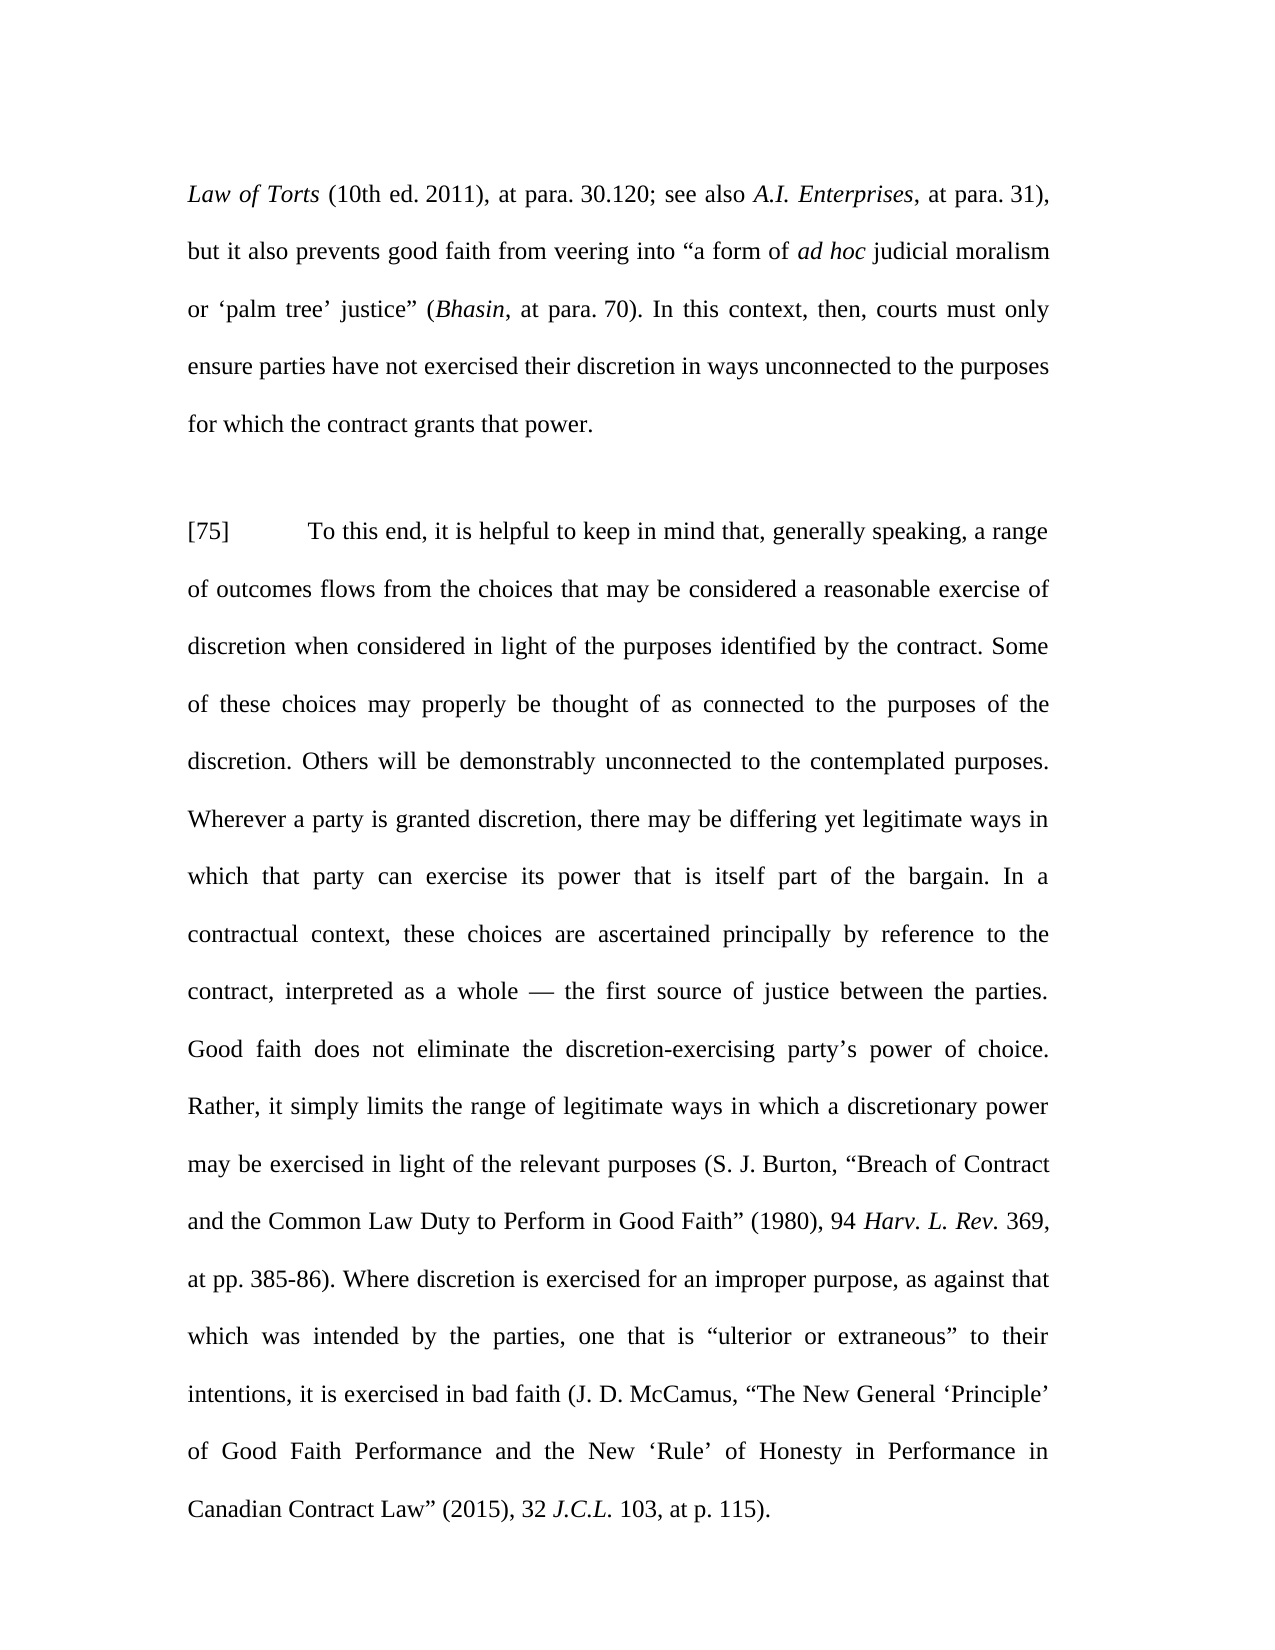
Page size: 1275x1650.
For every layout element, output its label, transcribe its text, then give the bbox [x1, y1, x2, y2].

text To this end, it is helpful to keep in mind that, generally speaking, a range of outcomes flows from the choices that may be considered a reasonable exercise of discretion when considered in light of the purposes identified by the contract. Some of these choices may properly be thought of as connected to the purposes of the discretion. Others will be demonstrably unconnected to the contemplated purposes. Wherever a party is granted discretion, there may be differing yet legitimate ways in which that party can exercise its power that is itself part of the bargain. In a contractual context, these choices are ascertained principally by reference to the contract, interpreted as a whole — the first source of justice between the parties. Good faith does not eliminate the discretion-exercising party’s power of choice. Rather, it simply limits the range of legitimate ways in which a discretionary power may be exercised in light of the relevant purposes (S. J. Burton, “Breach of Contract and the Common Law Duty to Perform in Good Faith” (1980), 94 Harv. L. Rev. 369, at pp. 385-86). Where discretion is exercised for an improper purpose, as against that which was intended by the parties, one that is “ulterior or extraneous” to their intentions, it is exercised in bad faith (J. D. McCamus, “The New General ‘Principle’ of Good Faith Performance and the New ‘Rule’ of Honesty in Performance in Canadian Contract Law” (2015), 32 J.C.L. 103, at p. 115). [187, 516, 1050, 1522]
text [187, 179, 1050, 437]
